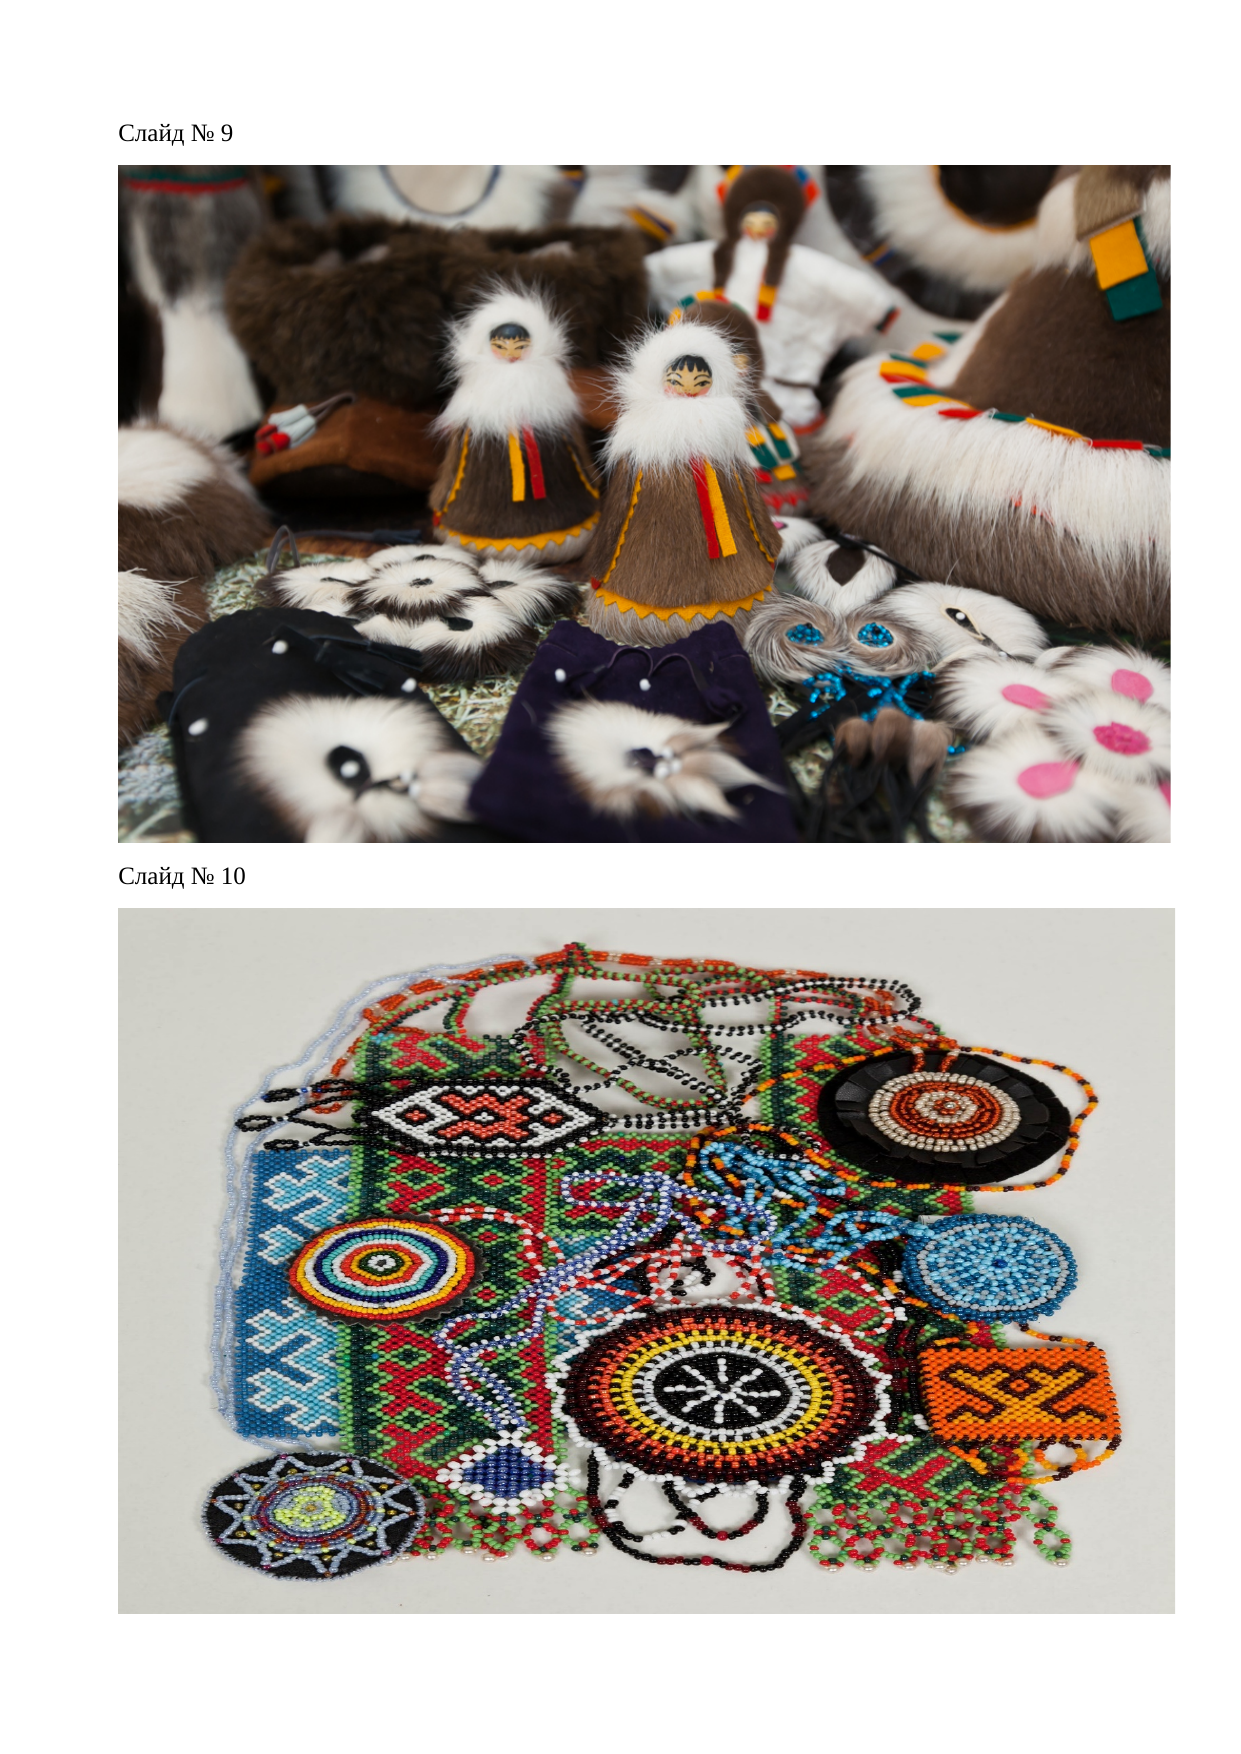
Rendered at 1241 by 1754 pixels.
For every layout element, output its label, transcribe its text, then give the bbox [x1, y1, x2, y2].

text Слайд № 9 [118, 118, 1181, 147]
picture [118, 165, 1171, 843]
picture [118, 908, 1176, 1614]
text Слайд № 10 [118, 861, 1181, 890]
